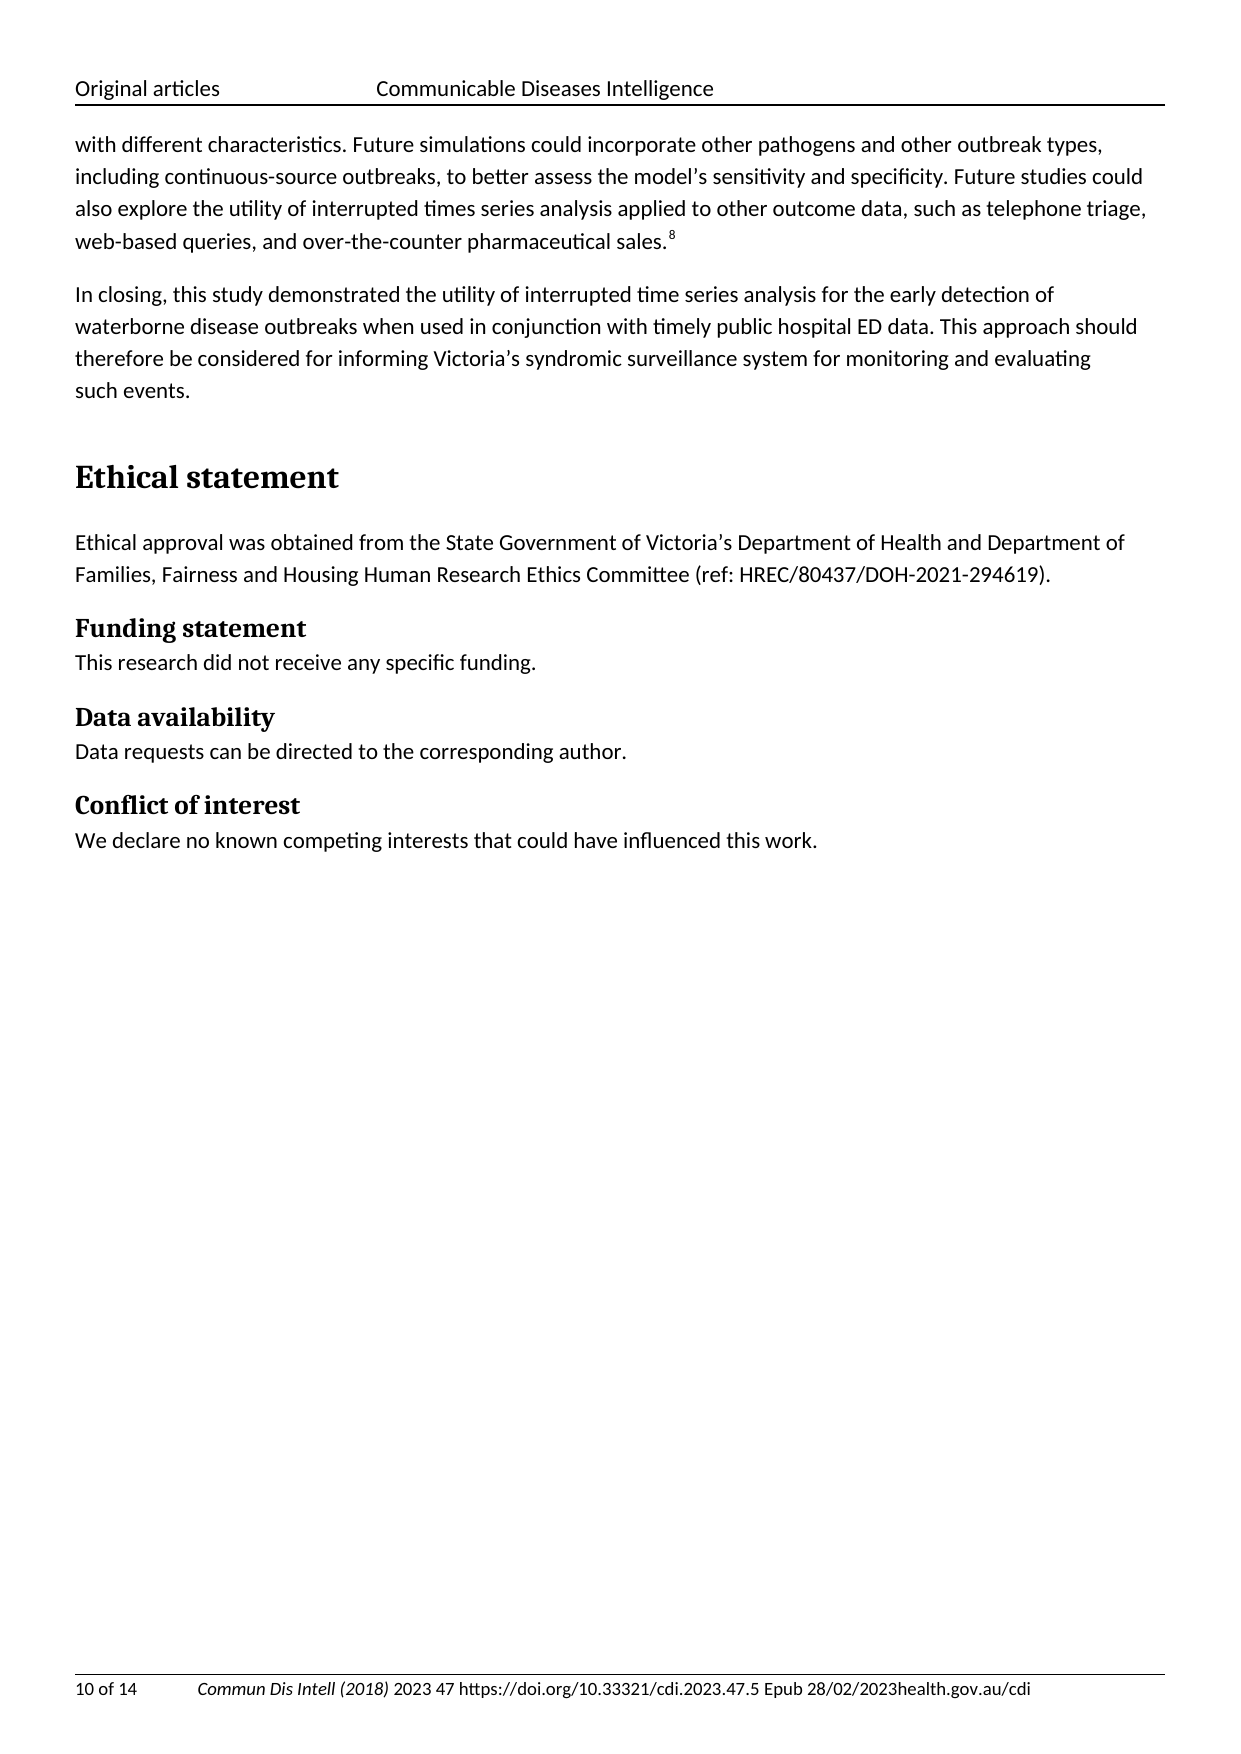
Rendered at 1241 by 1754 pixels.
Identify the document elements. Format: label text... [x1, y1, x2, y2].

subtitle Data availability [75, 702, 1165, 733]
subtitle Ethical statement [75, 458, 1165, 497]
subtitle Funding statement [75, 613, 1165, 644]
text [75, 130, 1165, 255]
text We declare no known competing interests that could have influenced this work. [75, 826, 1165, 854]
text In closing, this study demonstrated the utility of interrupted time series analysis for the early detection of waterborne disease outbreaks when used in conjunction with timely public hospital ED data. This approach should therefore be considered for informing Victoria’s syndromic surveillance system for monitoring and evaluating such events. [75, 280, 1165, 404]
subtitle Conflict of interest [75, 790, 1165, 821]
text This research did not receive any specific funding. [75, 648, 1165, 677]
text Data requests can be directed to the corresponding author. [75, 737, 1165, 765]
text Ethical approval was obtained from the State Government of Victoria’s Department of Health and Department of Families, Fairness and Housing Human Research Ethics Committee (ref: HREC/80437/DOH-2021-294619). [75, 528, 1165, 588]
